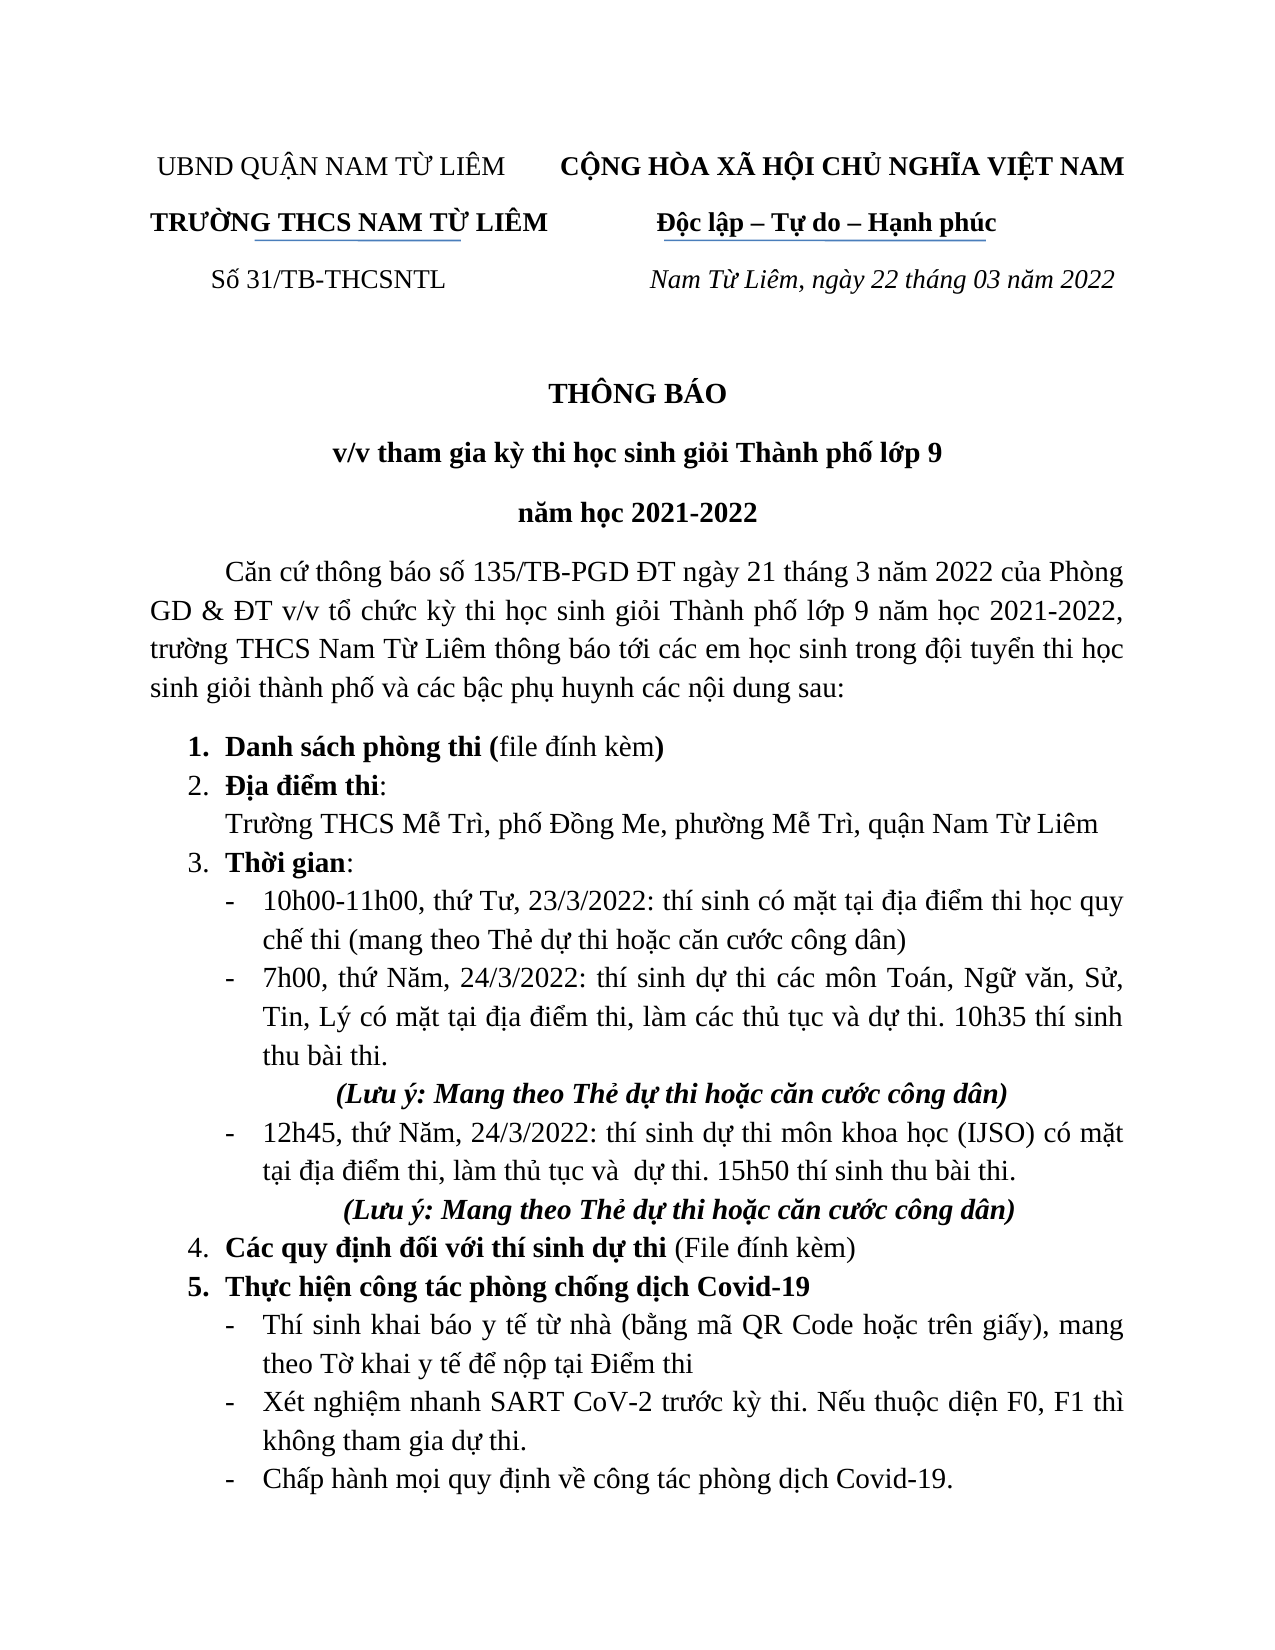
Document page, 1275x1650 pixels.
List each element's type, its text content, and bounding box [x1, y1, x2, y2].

list Các quy định đối với thí sinh dự thi (File đính kèm) [187, 1230, 1125, 1264]
text năm học 2021-2022 [150, 495, 1125, 528]
list Thí sinh khai báo y tế từ nhà (bằng mã QR Code hoặc trên giấy), mang theo Tờ khai y tế để nộp tại Điểm thi [225, 1307, 1125, 1379]
list 10h00-11h00, thứ Tư, 23/3/2022: thí sinh có mặt tại địa điểm thi học quy chế thi (mang theo Thẻ dự thi hoặc căn cước công dân) [225, 883, 1125, 956]
text THÔNG BÁO [150, 376, 1125, 410]
list Thời gian: [187, 845, 1125, 878]
list (Lưu ý: Mang theo Thẻ dự thi hoặc căn cước công dân) [262, 1192, 1125, 1225]
text TRƯỜNG THCS NAM TỪ LIÊM Độc lập – Tự do – Hạnh phúc [150, 207, 1125, 238]
text Căn cứ thông báo số 135/TB-PGD ĐT ngày 21 tháng 3 năm 2022 của Phòng GD & ĐT v/v tổ chức kỳ thi học sinh giỏi Thành phố lớp 9 năm học 2021-2022, trường THCS Nam Từ Liêm thông báo tới các em học sinh trong đội tuyển thi học sinh giỏi thành phố và các bậc phụ huynh các nội dung sau: [150, 554, 1125, 703]
list Trường THCS Mễ Trì, phố Đồng Me, phường Mễ Trì, quận Nam Từ Liêm [225, 806, 1125, 840]
text UBND QUẬN NAM TỪ LIÊM CỘNG HÒA XÃ HỘI CHỦ NGHĨA VIỆT NAM [150, 150, 1125, 181]
list Danh sách phòng thi (file đính kèm) [187, 729, 1125, 763]
list 12h45, thứ Năm, 24/3/2022: thí sinh dự thi môn khoa học (IJSO) có mặt tại địa điểm thi, làm thủ tục và dự thi. 15h50 thí sinh thu bài thi. [225, 1115, 1125, 1187]
text v/v tham gia kỳ thi học sinh giỏi Thành phố lớp 9 [150, 436, 1125, 469]
list 7h00, thứ Năm, 24/3/2022: thí sinh dự thi các môn Toán, Ngữ văn, Sử, Tin, Lý có mặt tại địa điểm thi, làm các thủ tục và dự thi. 10h35 thí sinh thu bài thi. [225, 961, 1125, 1071]
list Chấp hành mọi quy định về công tác phòng dịch Covid-19. [225, 1462, 1125, 1495]
list Thực hiện công tác phòng chống dịch Covid-19 [187, 1269, 1125, 1302]
list Xét nghiệm nhanh SART CoV-2 trước kỳ thi. Nếu thuộc diện F0, F1 thì không tham gia dự thi. [225, 1384, 1125, 1457]
text Số 31/TB-THCSNTL Nam Từ Liêm, ngày 22 tháng 03 năm 2022 [150, 263, 1125, 294]
list Địa điểm thi: [187, 768, 1125, 801]
list (Lưu ý: Mang theo Thẻ dự thi hoặc căn cước công dân) [262, 1076, 1125, 1110]
